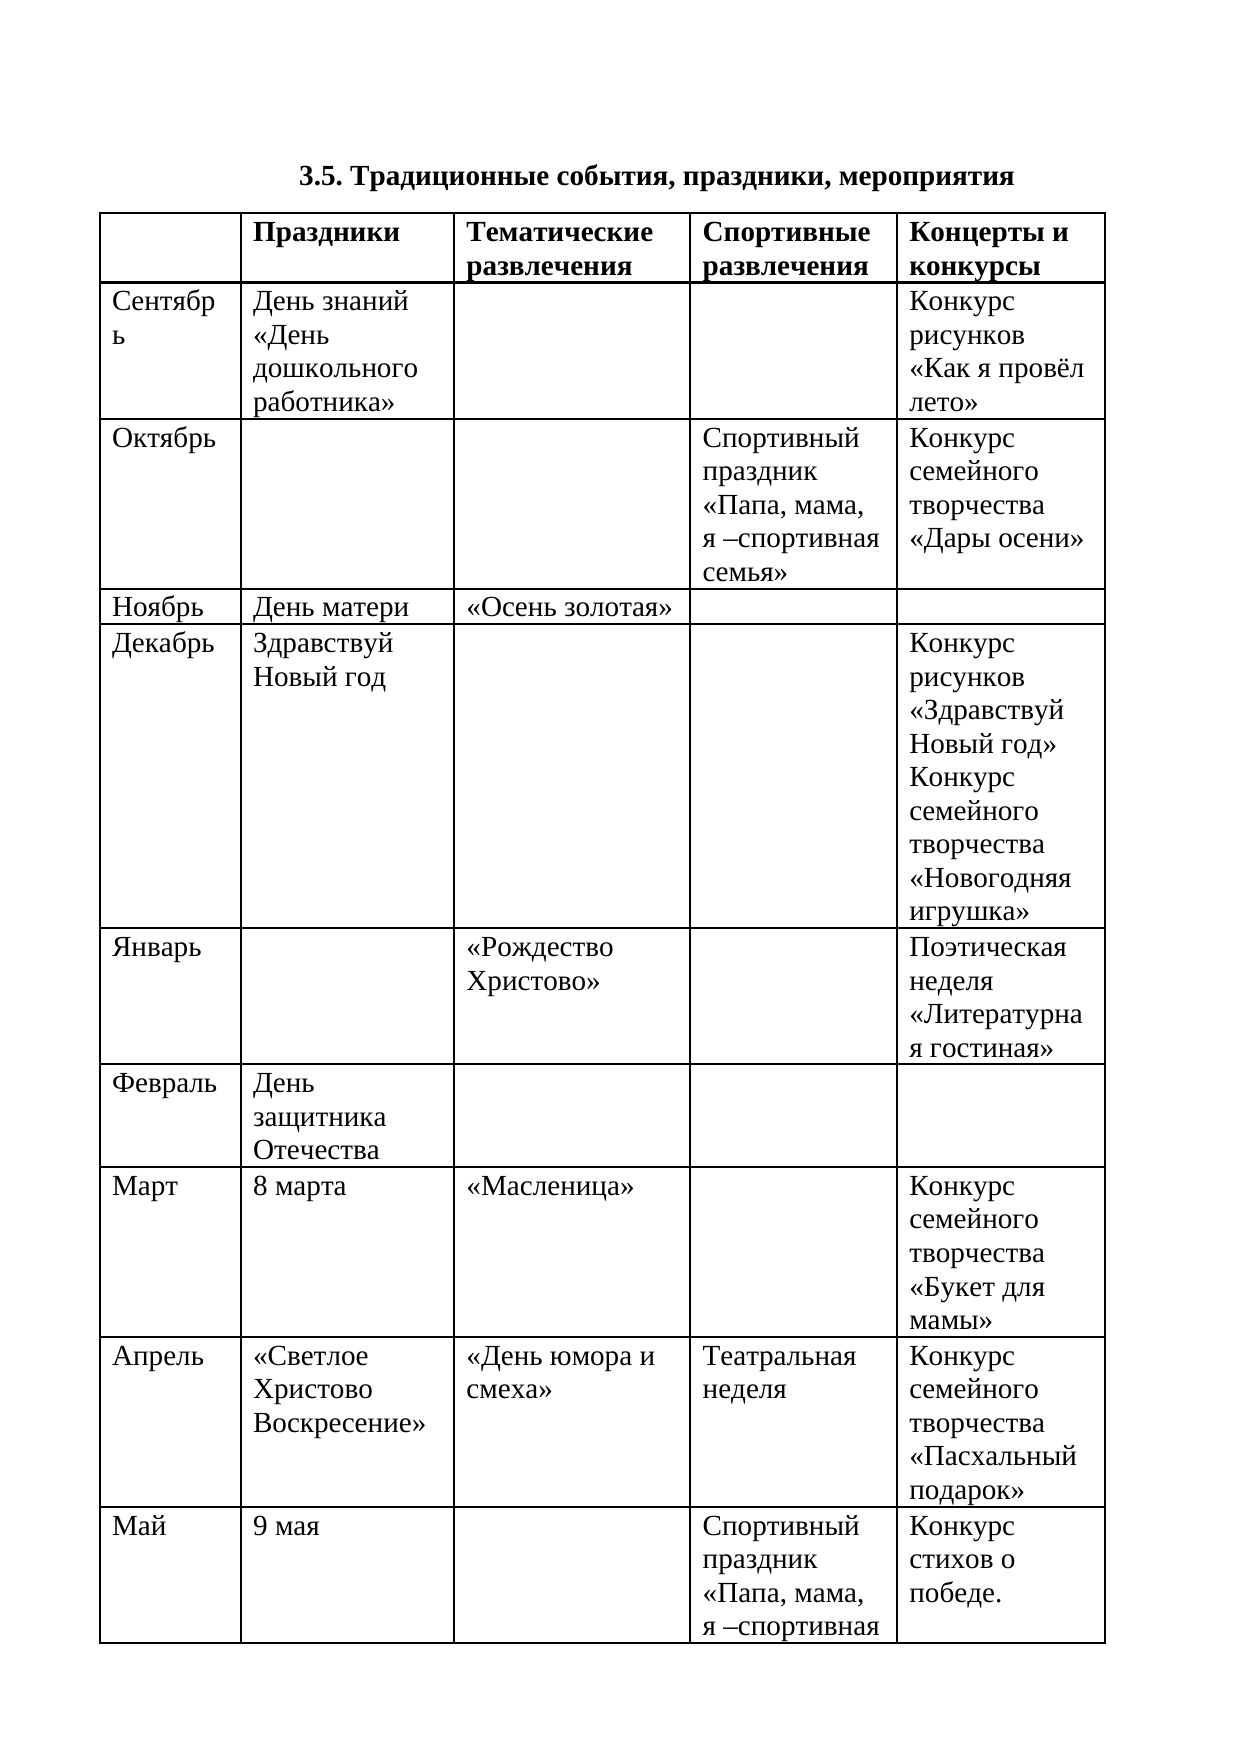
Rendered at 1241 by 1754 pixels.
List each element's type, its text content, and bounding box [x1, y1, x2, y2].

table_cell [691, 1065, 896, 1166]
table_cell Январь [101, 929, 240, 1063]
table_cell [691, 929, 896, 1063]
table_cell [898, 1065, 1104, 1166]
table_cell [455, 1065, 689, 1166]
table_cell День защитника Отечества [242, 1065, 453, 1166]
table_cell День матери [242, 590, 453, 623]
table_cell Конкурс рисунков «Здравствуй Новый год» Конкурс семейного творчества «Новогодняя игрушка» [898, 625, 1104, 927]
table_cell Конкурс семейного творчества «Пасхальный подарок» [898, 1338, 1104, 1506]
table_cell Театральная неделя [691, 1338, 896, 1506]
table_cell Конкурс семейного творчества «Дары осени» [898, 420, 1104, 587]
table_cell Апрель [101, 1338, 240, 1506]
table_cell «Рождество Христово» [455, 929, 689, 1063]
table_cell Май [101, 1508, 240, 1642]
table_cell [455, 625, 689, 927]
table_cell День знаний «День дошкольного работника» [242, 284, 453, 418]
table_cell «Светлое Христово Воскресение» [242, 1338, 453, 1506]
table_cell [242, 420, 453, 587]
table_cell [455, 1508, 689, 1642]
text 3.5. Традиционные события, праздники, мероприятия [118, 158, 1122, 191]
table_cell [691, 284, 896, 418]
table_cell «Масленица» [455, 1168, 689, 1336]
table_cell [455, 420, 689, 587]
table_header [101, 214, 240, 281]
table_header Спортивные развлечения [691, 214, 896, 281]
table_cell [242, 929, 453, 1063]
table_header Тематические развлечения [455, 214, 689, 281]
table_cell Декабрь [101, 625, 240, 927]
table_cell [898, 1508, 1104, 1642]
table_cell Сентябрь [101, 284, 240, 418]
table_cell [691, 1508, 896, 1642]
table_cell [691, 625, 896, 927]
table_cell Ноябрь [101, 590, 240, 623]
table_cell [691, 1168, 896, 1336]
table_header Концерты и конкурсы [898, 214, 1104, 281]
table_cell Поэтическая неделя «Литературная гостиная» [898, 929, 1104, 1063]
table_cell [898, 590, 1104, 623]
table_cell Конкурс семейного творчества «Букет для мамы» [898, 1168, 1104, 1336]
table_cell Март [101, 1168, 240, 1336]
table_cell «День юмора и смеха» [455, 1338, 689, 1506]
table_cell [691, 590, 896, 623]
table_cell 8 марта [242, 1168, 453, 1336]
table_cell Февраль [101, 1065, 240, 1166]
table_cell [455, 284, 689, 418]
table_cell Здравствуй Новый год [242, 625, 453, 927]
table_cell Спортивный праздник «Папа, мама, я –спортивная семья» [691, 420, 896, 587]
table_header Праздники [242, 214, 453, 281]
table_cell Конкурс рисунков «Как я провёл лето» [898, 284, 1104, 418]
table_cell Октябрь [101, 420, 240, 587]
table_cell «Осень золотая» [455, 590, 689, 623]
table_cell 9 мая [242, 1508, 453, 1642]
